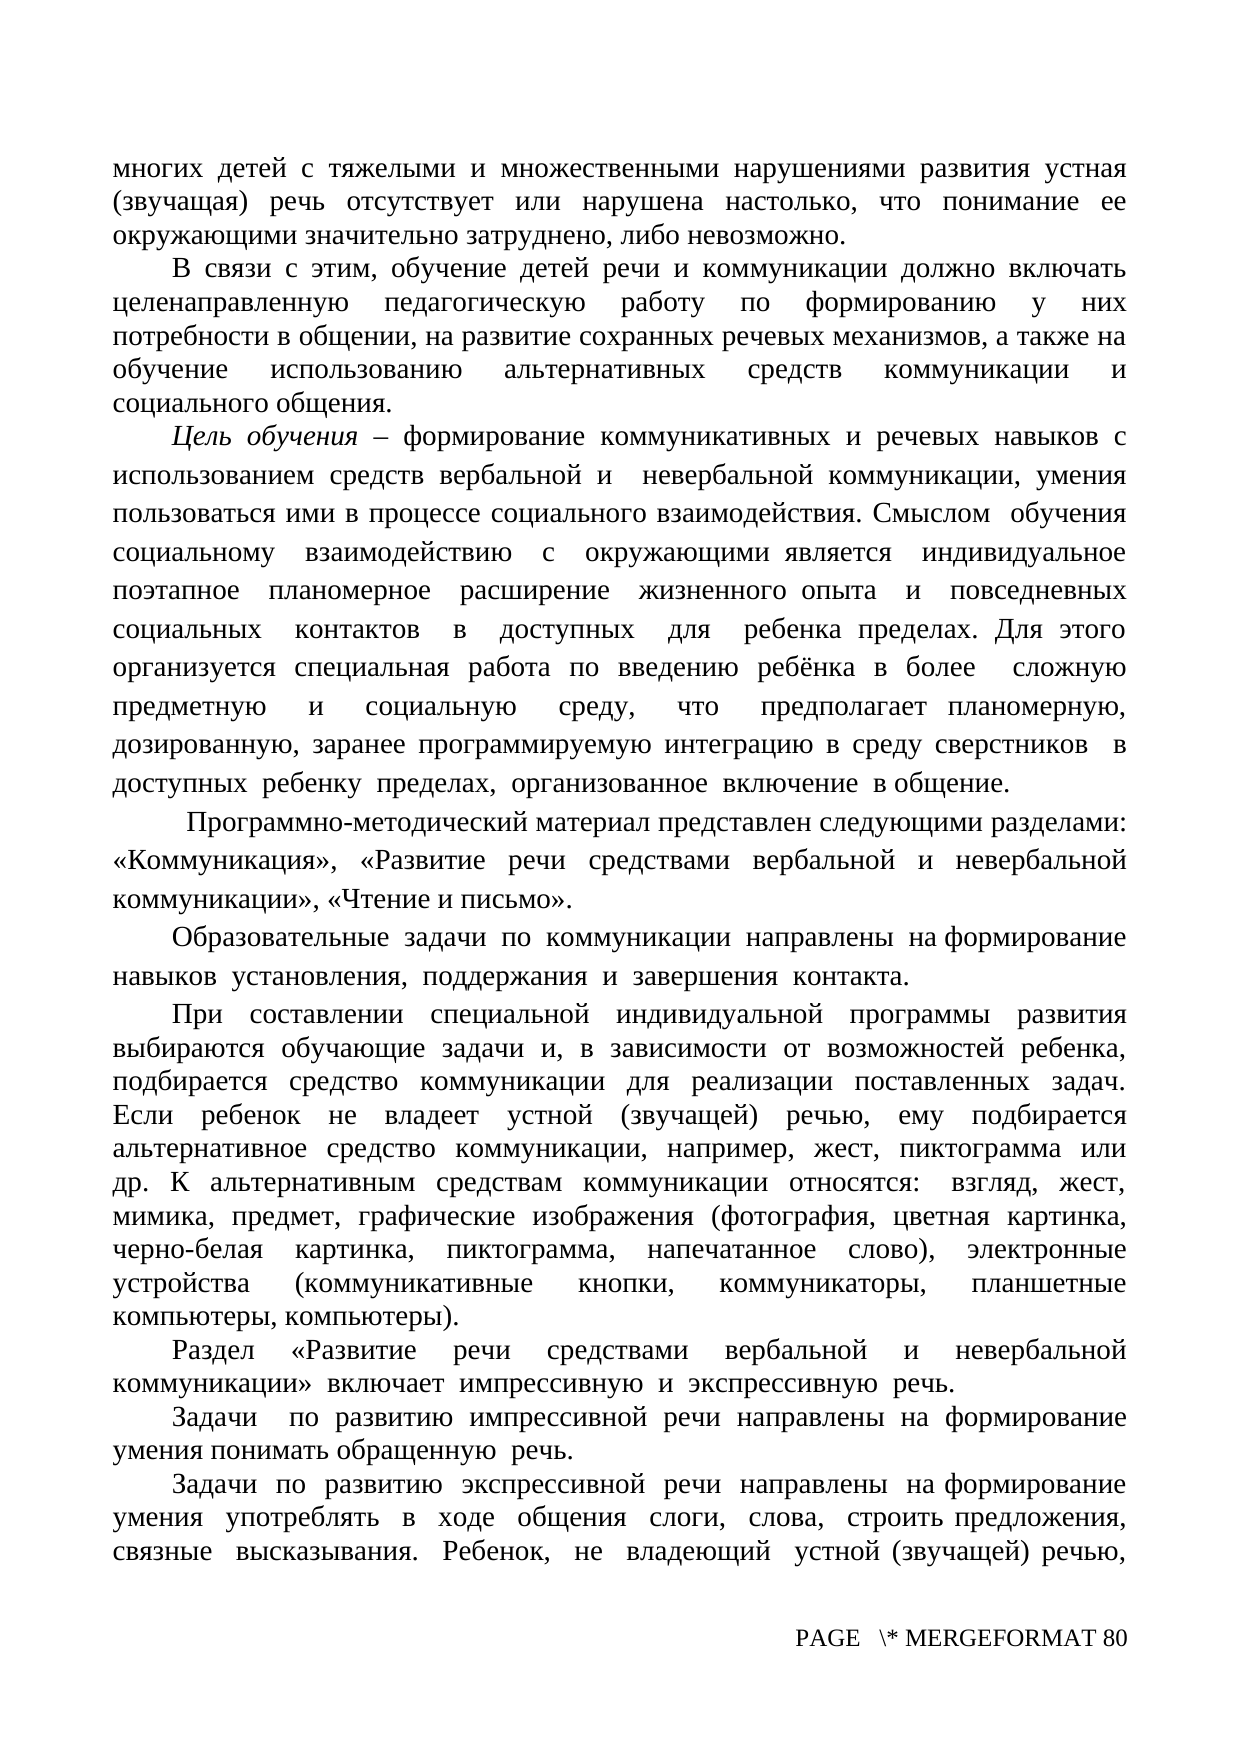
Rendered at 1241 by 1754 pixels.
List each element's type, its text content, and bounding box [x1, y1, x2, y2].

text Задачи по развитию импрессивной речи направлены на формирование умения понимать обращенную речь. [112, 1399, 1128, 1466]
text Раздел «Развитие речи средствами вербальной и невербальной коммуникации» включает импрессивную и экспрессивную речь. [112, 1332, 1128, 1399]
text В связи с этим, обучение детей речи и коммуникации должно включать целенаправленную педагогическую работу по формированию у них потребности в общении, на развитие сохранных речевых механизмов, а также на обучение использованию альтернативных средств коммуникации и социального общения. [112, 251, 1128, 418]
text Образовательные задачи по коммуникации направлены на формирование навыков установления, поддержания и завершения контакта. [112, 919, 1128, 991]
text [112, 1466, 1128, 1567]
text Программно-методический материал представлен следующими разделами: «Коммуникация», «Развитие речи средствами вербальной и невербальной коммуникации», «Чтение и письмо». [112, 804, 1128, 914]
text Цель обучения – формирование коммуникативных и речевых навыков с использованием средств вербальной и невербальной коммуникации, умения пользоваться ими в процессе социального взаимодействия. Смыслом обучения социальному взаимодействию с окружающими является индивидуальное поэтапное планомерное расширение жизненного опыта и повседневных социальных контактов в доступных для ребенка пределах. Для этого организуется специальная работа по введению ребёнка в более сложную предметную и социальную среду, что предполагает планомерную, дозированную, заранее программируемую интеграцию в среду сверстников в доступных ребенку пределах, организованное включение в общение. [112, 418, 1128, 799]
text При составлении специальной индивидуальной программы развития выбираются обучающие задачи и, в зависимости от возможностей ребенка, подбирается средство коммуникации для реализации поставленных задач. Если ребенок не владеет устной (звучащей) речью, ему подбирается альтернативное средство коммуникации, например, жест, пиктограмма или др. К альтернативным средствам коммуникации относятся: взгляд, жест, мимика, предмет, графические изображения (фотография, цветная картинка, черно-белая картинка, пиктограмма, напечатанное слово), электронные устройства (коммуникативные кнопки, коммуникаторы, планшетные компьютеры, компьютеры). [112, 996, 1128, 1332]
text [112, 150, 1128, 251]
